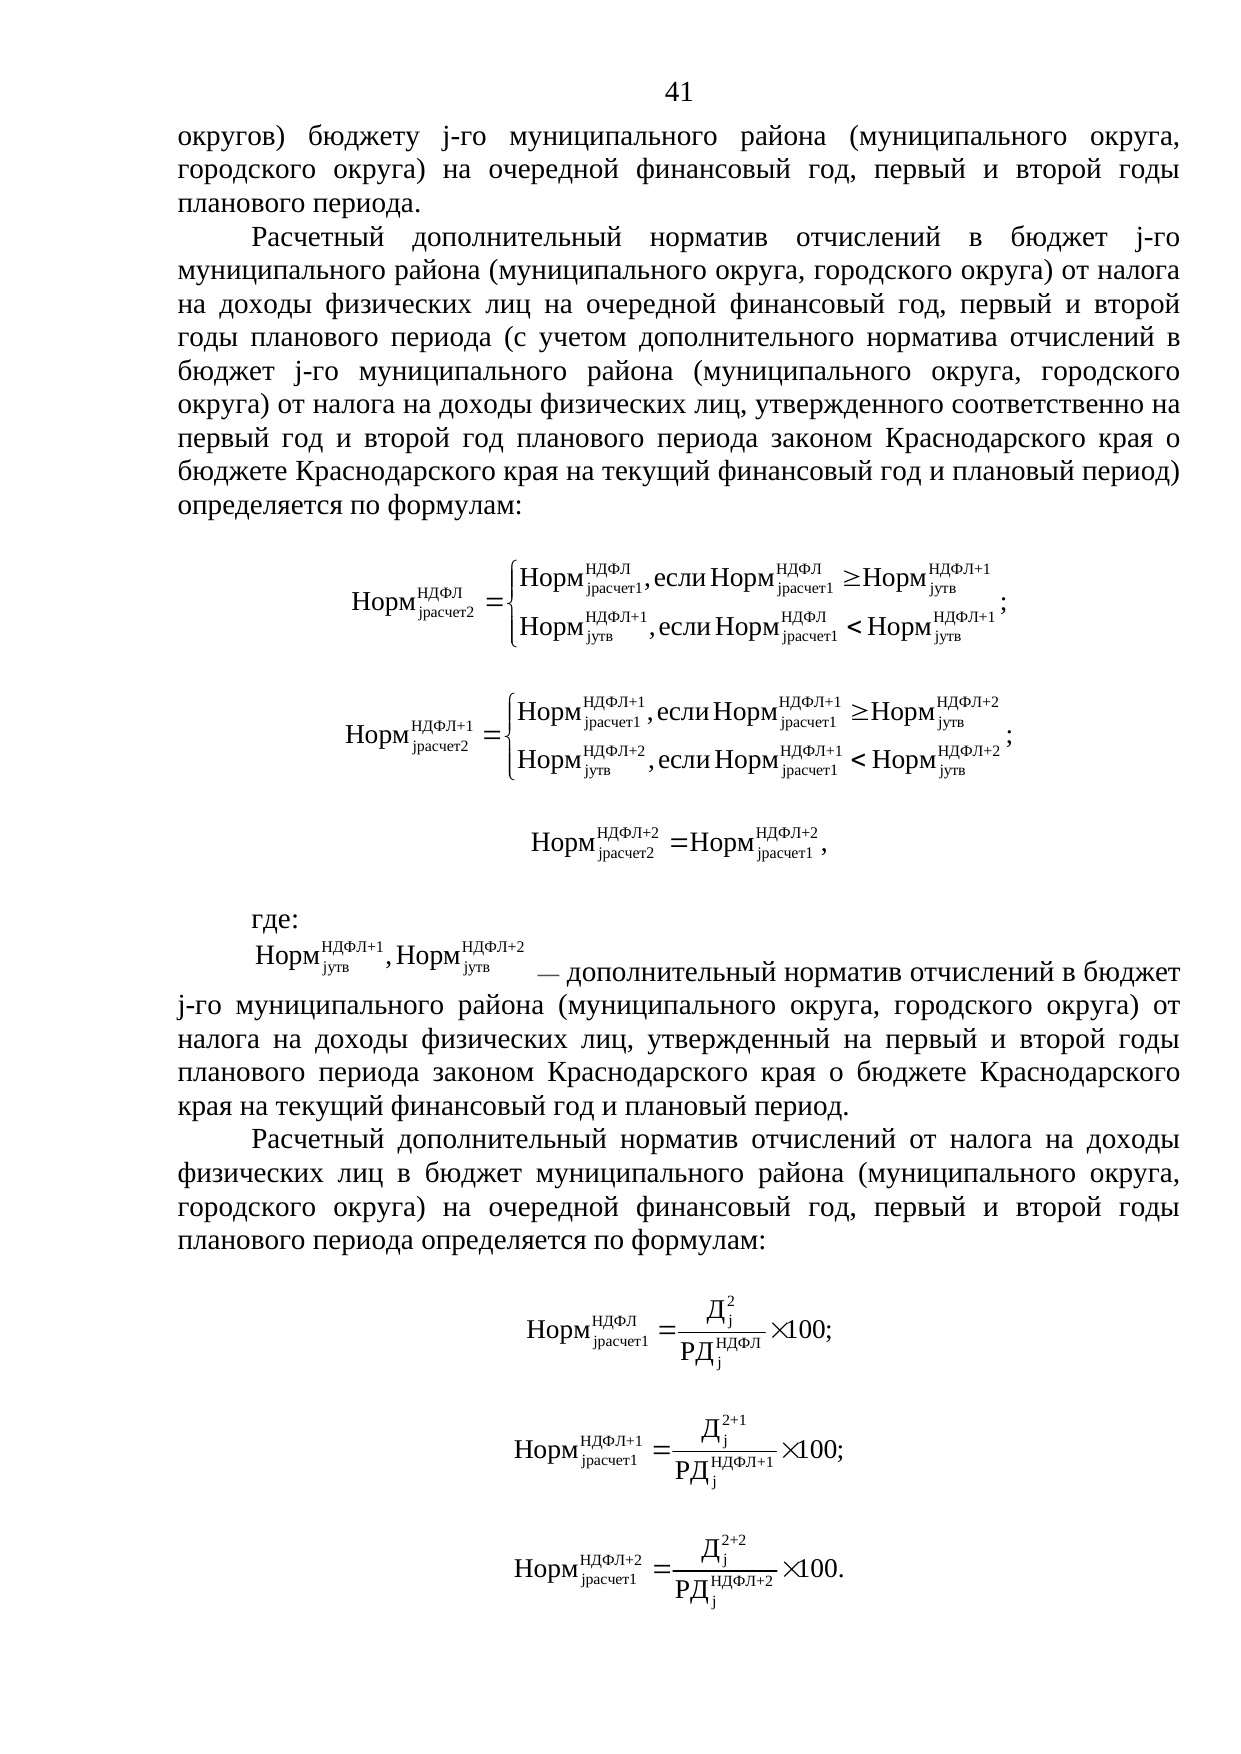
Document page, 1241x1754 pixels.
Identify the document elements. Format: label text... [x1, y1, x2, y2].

text где: [177, 901, 1181, 934]
text Расчетный дополнительный норматив отчислений от налога на доходы физических лиц в бюджет муниципального района (муниципального округа, городского округа) на очередной финансовый год, первый и второй годы планового периода определяется по формулам: [177, 1122, 1181, 1256]
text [177, 118, 1181, 219]
text Расчетный дополнительный норматив отчислений в бюджет j-го муниципального района (муниципального округа, городского округа) от налога на доходы физических лиц на очередной финансовый год, первый и второй годы планового периода (с учетом дополнительного норматива отчислений в бюджет j-го муниципального района (муниципального округа, городского округа) от налога на доходы физических лиц, утвержденного соответственно на первый год и второй год планового периода законом Краснодарского края о бюджете Краснодарского края на текущий финансовый год и плановый период) определяется по формулам: [177, 219, 1181, 521]
text — дополнительный норматив отчислений в бюджет j-го муниципального района (муниципального округа, городского округа) от налога на доходы физических лиц, утвержденный на первый и второй годы планового периода законом Краснодарского края о бюджете Краснодарского края на текущий финансовый год и плановый период. [177, 934, 1181, 1122]
